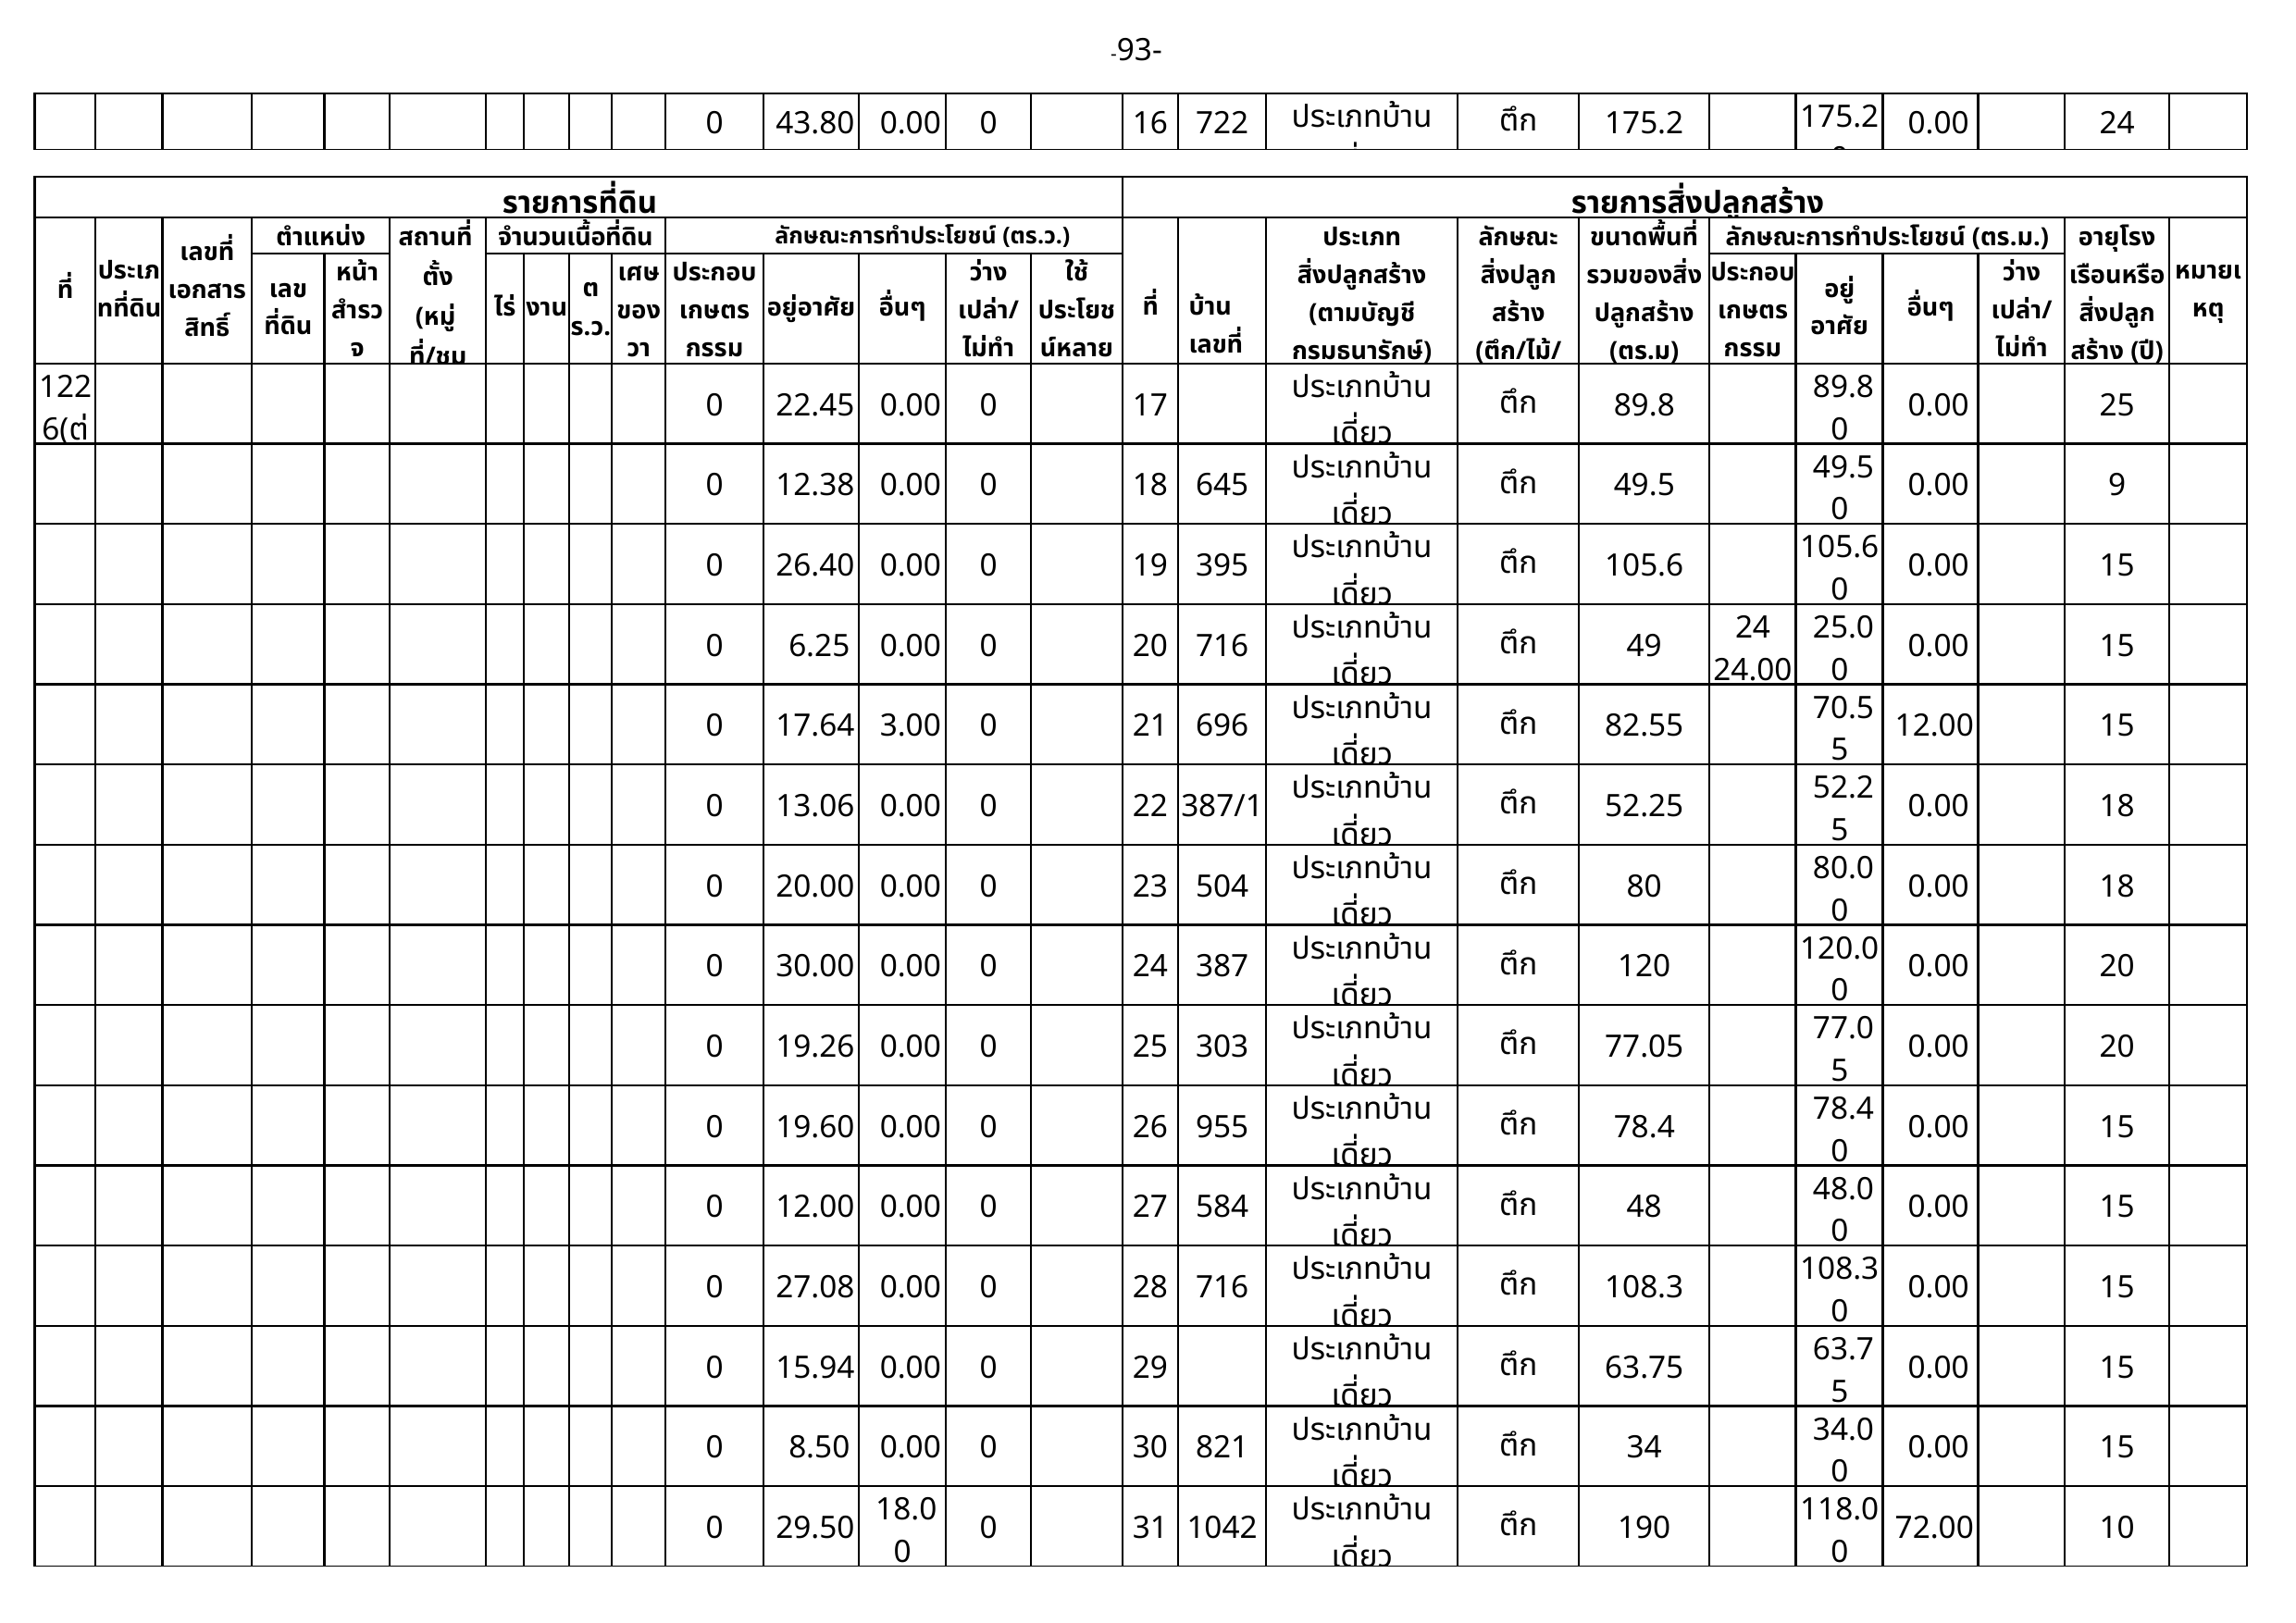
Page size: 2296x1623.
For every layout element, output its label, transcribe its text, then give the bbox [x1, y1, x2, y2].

table_cell 0.00 [860, 846, 945, 923]
table_cell [570, 525, 611, 603]
table_cell 12.00 [764, 1167, 858, 1245]
table_cell 24 24.00 [1710, 605, 1794, 683]
table_cell 0.00 [860, 1086, 945, 1164]
table_cell [613, 686, 664, 763]
table_header รายการสิ่งปลูกสร้าง [1123, 178, 2246, 217]
table_cell 29.50 [764, 1487, 858, 1566]
table_cell 0.00 [1884, 765, 1977, 844]
table_cell 0 [947, 926, 1030, 1004]
table_cell 25.00 [1797, 605, 1881, 683]
table_cell [570, 94, 611, 149]
table_cell [164, 1167, 251, 1245]
table_header รายการที่ดิน [36, 178, 1122, 217]
table_cell [164, 1246, 251, 1325]
table_cell 0 [947, 1246, 1030, 1325]
table_cell [2170, 1327, 2246, 1405]
table_cell [164, 365, 251, 442]
table_cell 25 [2066, 365, 2168, 442]
table_cell ตึก [1458, 94, 1578, 149]
table_cell [326, 445, 389, 523]
table_cell [164, 525, 251, 603]
table_cell 120.00 [1797, 926, 1881, 1004]
table_cell ประเภทบ้านเดี่ยว [1267, 1086, 1457, 1164]
table_cell [1710, 1167, 1794, 1245]
table_cell [2170, 445, 2246, 523]
table_cell เศษของวา [613, 254, 664, 363]
table_cell 0 [947, 1407, 1030, 1485]
table_cell ตึก [1458, 1006, 1578, 1084]
table_cell 0 [947, 1327, 1030, 1405]
table_cell 0 [666, 1086, 763, 1164]
table_cell 27 [1123, 1167, 1177, 1245]
table_cell อยู่อาศัย [1797, 254, 1881, 363]
table_cell [2170, 94, 2246, 149]
table_cell 0.00 [1884, 1167, 1977, 1245]
table_cell [613, 1487, 664, 1566]
table_cell [391, 1246, 485, 1325]
table_cell [326, 605, 389, 683]
table_cell [1980, 445, 2064, 523]
table_cell [391, 365, 485, 442]
table_cell [1032, 445, 1122, 523]
table_cell 0.00 [1884, 1246, 1977, 1325]
table_cell 19 [1123, 525, 1177, 603]
table_cell [1032, 846, 1122, 923]
table_cell 0.00 [860, 365, 945, 442]
table_cell [253, 605, 323, 683]
table_cell [1980, 1487, 2064, 1566]
table_cell 0.00 [1884, 1006, 1977, 1084]
table_cell 34 [1580, 1407, 1708, 1485]
table_cell ประเภทบ้านเดี่ยว [1267, 605, 1457, 683]
table_cell 0.00 [1884, 525, 1977, 603]
table_cell [36, 94, 94, 149]
table_cell งาน [525, 254, 568, 363]
table_cell ตึก [1458, 686, 1578, 763]
table_cell ตึก [1458, 605, 1578, 683]
table_cell ประเภทบ้านเดี่ยว [1267, 765, 1457, 844]
table_cell 1226(ต่อ) [36, 365, 94, 442]
table_cell [36, 605, 94, 683]
table_cell 0 [666, 846, 763, 923]
table_cell [487, 94, 523, 149]
table_cell 0 [947, 94, 1030, 149]
table_cell [2170, 365, 2246, 442]
table_cell [326, 1327, 389, 1405]
table_cell 15 [2066, 605, 2168, 683]
table_cell 0 [947, 1006, 1030, 1084]
table_cell 6.25 [764, 605, 858, 683]
table_cell [1032, 1167, 1122, 1245]
table_cell [2170, 926, 2246, 1004]
table_cell 0 [666, 365, 763, 442]
table_cell 0.00 [860, 525, 945, 603]
table_cell 15 [2066, 1407, 2168, 1485]
table_cell [164, 94, 251, 149]
table_cell 118.00 [1797, 1487, 1881, 1566]
table_cell [326, 1006, 389, 1084]
table_cell ลักษณะการทำประโยชน์ (ตร.ว.) [666, 218, 1122, 252]
table_cell [96, 365, 161, 442]
table_cell [525, 926, 568, 1004]
table_cell [570, 1327, 611, 1405]
table_cell [570, 365, 611, 442]
table_cell [253, 846, 323, 923]
table_cell 20 [2066, 1006, 2168, 1084]
table_cell 63.75 [1797, 1327, 1881, 1405]
table_cell [96, 1407, 161, 1485]
table_cell [1980, 686, 2064, 763]
table_cell 0 [666, 765, 763, 844]
table_cell 0 [666, 1006, 763, 1084]
table_cell [487, 365, 523, 442]
table_cell [570, 1086, 611, 1164]
table_cell 303 [1179, 1006, 1265, 1084]
table_cell 3.00 [860, 686, 945, 763]
table_cell [96, 846, 161, 923]
table_cell ประเภทที่ดิน [96, 218, 161, 363]
table_cell ประเภทบ้านเดี่ยว [1267, 926, 1457, 1004]
table_cell [2170, 605, 2246, 683]
table_cell 0.00 [1884, 926, 1977, 1004]
table_cell [613, 605, 664, 683]
table_cell [2170, 1487, 2246, 1566]
table_cell [391, 846, 485, 923]
table_cell 0.00 [860, 94, 945, 149]
table_cell [525, 1006, 568, 1084]
table_cell [613, 94, 664, 149]
table_cell 22.45 [764, 365, 858, 442]
table_cell [164, 605, 251, 683]
table_cell 0 [666, 1407, 763, 1485]
table_cell 49.5 [1580, 445, 1708, 523]
table_cell 821 [1179, 1407, 1265, 1485]
table_cell [1980, 525, 2064, 603]
table_cell [96, 765, 161, 844]
table_cell [253, 765, 323, 844]
table_cell 504 [1179, 846, 1265, 923]
table_cell 0.00 [860, 445, 945, 523]
table_cell ตึก [1458, 525, 1578, 603]
table_cell [525, 765, 568, 844]
table_cell 0.00 [860, 1167, 945, 1245]
table_cell 0 [947, 605, 1030, 683]
table_cell [391, 94, 485, 149]
table_cell [96, 94, 161, 149]
table_cell [1980, 926, 2064, 1004]
table_cell ประเภท สิ่งปลูกสร้าง (ตามบัญชี กรมธนารักษ์) [1267, 218, 1457, 363]
table_cell [1032, 1327, 1122, 1405]
table_cell [487, 605, 523, 683]
table_cell [570, 1407, 611, 1485]
table_cell ไร่ [487, 254, 523, 363]
table_cell 0 [666, 1246, 763, 1325]
table_cell 12.38 [764, 445, 858, 523]
table_cell [1980, 94, 2064, 149]
table_cell 16 [1123, 94, 1177, 149]
table_cell 0 [666, 1487, 763, 1566]
table_cell 18.00 [860, 1487, 945, 1566]
table_cell [391, 1086, 485, 1164]
table_cell บ้านเลขที่ [1179, 218, 1265, 363]
table_cell 17 [1123, 365, 1177, 442]
table_cell ว่างเปล่า/ไม่ทำประโยชน์ [947, 254, 1030, 363]
table_cell [253, 445, 323, 523]
table_cell อื่นๆ [1884, 254, 1977, 363]
table_cell 0 [947, 1167, 1030, 1245]
table_cell [96, 686, 161, 763]
table_cell [36, 1086, 94, 1164]
table_cell [525, 1327, 568, 1405]
table_cell [1710, 1407, 1794, 1485]
table_cell [36, 1246, 94, 1325]
table_cell [36, 1407, 94, 1485]
table_cell 23 [1123, 846, 1177, 923]
table_cell 0.00 [860, 1407, 945, 1485]
table_cell 0.00 [860, 1006, 945, 1084]
table_cell ประกอบเกษตร กรรม [666, 254, 763, 363]
table_cell 10 [2066, 1487, 2168, 1566]
table_cell 0 [666, 686, 763, 763]
table_cell [391, 926, 485, 1004]
table_cell [1980, 1407, 2064, 1485]
table_cell 0.00 [860, 1327, 945, 1405]
table_cell [487, 765, 523, 844]
table_cell [613, 445, 664, 523]
table_cell [570, 846, 611, 923]
table_cell [1179, 365, 1265, 442]
table_cell เลขที่ดิน [253, 254, 323, 363]
table_cell [36, 926, 94, 1004]
table_cell 78.4 [1580, 1086, 1708, 1164]
table_cell [326, 846, 389, 923]
table_cell 78.40 [1797, 1086, 1881, 1164]
table_cell [570, 445, 611, 523]
table_cell 0 [947, 765, 1030, 844]
table_cell ตำแหน่งที่ดิน [253, 218, 389, 252]
table_cell [1710, 525, 1794, 603]
table_cell 716 [1179, 1246, 1265, 1325]
table_cell 15 [2066, 525, 2168, 603]
table_cell [613, 1086, 664, 1164]
table_cell 80 [1580, 846, 1708, 923]
table_cell [96, 525, 161, 603]
table_cell [253, 94, 323, 149]
table_cell 24 [1123, 926, 1177, 1004]
table_cell [164, 1407, 251, 1485]
table_cell [391, 1006, 485, 1084]
table_cell [2170, 1167, 2246, 1245]
table_cell 0 [666, 926, 763, 1004]
table_cell [487, 1407, 523, 1485]
table_cell [487, 525, 523, 603]
table_cell ประกอบเกษตร กรรม [1710, 254, 1794, 363]
table_cell 80.00 [1797, 846, 1881, 923]
table_cell 0 [947, 1086, 1030, 1164]
table_cell ตึก [1458, 926, 1578, 1004]
table_cell [391, 686, 485, 763]
table_cell [391, 1167, 485, 1245]
table_cell 0 [666, 1327, 763, 1405]
table_cell [36, 1327, 94, 1405]
table_cell ประเภทบ้านเดี่ยว [1267, 94, 1457, 149]
table_cell 0 [666, 94, 763, 149]
table_cell 27.08 [764, 1246, 858, 1325]
table_cell [570, 1006, 611, 1084]
table_cell 17.64 [764, 686, 858, 763]
table_cell [326, 94, 389, 149]
table_cell 19.26 [764, 1006, 858, 1084]
table_cell 63.75 [1580, 1327, 1708, 1405]
table_cell [253, 1246, 323, 1325]
table_cell 0 [666, 605, 763, 683]
table_cell 108.3 [1580, 1246, 1708, 1325]
table_cell [613, 1006, 664, 1084]
table_cell [487, 926, 523, 1004]
table_cell [1710, 765, 1794, 844]
table_cell 0 [947, 1487, 1030, 1566]
table_cell 0.00 [1884, 445, 1977, 523]
table_cell ขนาดพื้นที่รวมของสิ่งปลูกสร้าง (ตร.ม) [1580, 218, 1708, 363]
table_cell 89.80 [1797, 365, 1881, 442]
table_cell [326, 1167, 389, 1245]
table_cell 9 [2066, 445, 2168, 523]
table_cell 24 [2066, 94, 2168, 149]
table_cell 584 [1179, 1167, 1265, 1245]
table_cell ประเภทบ้านเดี่ยว [1267, 1407, 1457, 1485]
table_cell [487, 1086, 523, 1164]
table_cell [487, 686, 523, 763]
table_cell [1032, 1407, 1122, 1485]
table_cell 52.25 [1580, 765, 1708, 844]
table_cell 15 [2066, 1167, 2168, 1245]
table_cell [391, 765, 485, 844]
table_cell [525, 605, 568, 683]
table_cell 52.25 [1797, 765, 1881, 844]
table_cell 15 [2066, 1086, 2168, 1164]
table_cell ตึก [1458, 1407, 1578, 1485]
table_cell ลักษณะ สิ่งปลูกสร้าง (ตึก/ไม้/ ครึ่งตึกครึ่งไม้) [1458, 218, 1578, 363]
table_cell [570, 1487, 611, 1566]
table_cell [613, 765, 664, 844]
table_cell 0.00 [1884, 605, 1977, 683]
table_cell 8.50 [764, 1407, 858, 1485]
table_cell 696 [1179, 686, 1265, 763]
table_cell 82.55 [1580, 686, 1708, 763]
table_cell [1032, 926, 1122, 1004]
table_cell [1179, 1327, 1265, 1405]
table_cell [1980, 846, 2064, 923]
table_cell [1710, 1086, 1794, 1164]
table_cell 0 [947, 846, 1030, 923]
table_cell ประเภทบ้านเดี่ยว [1267, 686, 1457, 763]
table_cell [1710, 1487, 1794, 1566]
table_cell [525, 525, 568, 603]
table_cell ตึก [1458, 1246, 1578, 1325]
table_cell 722 [1179, 94, 1265, 149]
table_cell [570, 1167, 611, 1245]
table_cell [96, 1086, 161, 1164]
table_cell 0 [947, 686, 1030, 763]
table_cell 105.60 [1797, 525, 1881, 603]
table_cell [391, 1407, 485, 1485]
table_cell [326, 525, 389, 603]
table_cell [1980, 1246, 2064, 1325]
table_cell ตึก [1458, 1487, 1578, 1566]
table_cell ตึก [1458, 765, 1578, 844]
table_cell [96, 1487, 161, 1566]
table_cell [164, 445, 251, 523]
table_cell 48.00 [1797, 1167, 1881, 1245]
table_cell [1980, 365, 2064, 442]
table_cell [253, 1006, 323, 1084]
table_cell 0.00 [1884, 94, 1977, 149]
table_cell [1032, 365, 1122, 442]
table_cell 31 [1123, 1487, 1177, 1566]
table_cell 21 [1123, 686, 1177, 763]
table_cell [253, 525, 323, 603]
table_cell ตึก [1458, 846, 1578, 923]
table_cell ประเภทบ้านเดี่ยว [1267, 1006, 1457, 1084]
table_cell 0.00 [860, 926, 945, 1004]
table_cell 716 [1179, 605, 1265, 683]
table_cell [525, 1487, 568, 1566]
table_cell 387/1 [1179, 765, 1265, 844]
table_cell [1710, 94, 1794, 149]
table_cell [613, 365, 664, 442]
table_cell ที่ [36, 218, 94, 363]
table_cell [1032, 686, 1122, 763]
table_cell [326, 1086, 389, 1164]
table_cell 0.00 [860, 1246, 945, 1325]
table_cell [1980, 1006, 2064, 1084]
table_cell 0.00 [1884, 1327, 1977, 1405]
table_cell ลักษณะการทำประโยชน์ (ตร.ม.) [1710, 218, 2064, 252]
table_cell 0 [947, 525, 1030, 603]
table_cell [525, 1086, 568, 1164]
table_cell ประเภทบ้านเดี่ยว [1267, 1327, 1457, 1405]
table_cell [570, 926, 611, 1004]
table_cell [391, 605, 485, 683]
table_cell 30.00 [764, 926, 858, 1004]
table_cell 645 [1179, 445, 1265, 523]
table_cell [1710, 1246, 1794, 1325]
table_cell 70.55 [1797, 686, 1881, 763]
table_cell 49 [1580, 605, 1708, 683]
table_cell 387 [1179, 926, 1265, 1004]
table_cell อยู่อาศัย [764, 254, 858, 363]
table_cell [1710, 926, 1794, 1004]
table_cell [1710, 1327, 1794, 1405]
table_cell [326, 926, 389, 1004]
table_cell 20.00 [764, 846, 858, 923]
table_cell [36, 445, 94, 523]
table_cell [253, 926, 323, 1004]
table_cell [326, 1487, 389, 1566]
table_cell [36, 525, 94, 603]
table_cell [1032, 765, 1122, 844]
table_cell จำนวนเนื้อที่ดิน [487, 218, 664, 252]
table_cell [2170, 846, 2246, 923]
table_cell ตึก [1458, 1086, 1578, 1164]
table_cell 0 [666, 525, 763, 603]
table_cell [613, 1407, 664, 1485]
table_cell 15 [2066, 1327, 2168, 1405]
table_cell 48 [1580, 1167, 1708, 1245]
table_cell เลขที่เอกสารสิทธิ์ [164, 218, 251, 363]
table_cell [36, 1487, 94, 1566]
table_cell [391, 1327, 485, 1405]
table_cell 12.00 [1884, 686, 1977, 763]
table_cell [1980, 1327, 2064, 1405]
table_cell ประเภทบ้านเดี่ยว [1267, 445, 1457, 523]
table_cell [1710, 445, 1794, 523]
table_cell [96, 1246, 161, 1325]
table_cell [96, 1327, 161, 1405]
table_cell [164, 686, 251, 763]
table_cell ตึก [1458, 365, 1578, 442]
table_cell 120 [1580, 926, 1708, 1004]
table_cell ตึก [1458, 445, 1578, 523]
table_cell [525, 94, 568, 149]
table_cell [326, 1407, 389, 1485]
table_cell [326, 765, 389, 844]
table_cell [326, 1246, 389, 1325]
table_cell [2170, 1006, 2246, 1084]
table_cell 0 [947, 365, 1030, 442]
table_cell [1032, 1086, 1122, 1164]
table_cell 15 [2066, 1246, 2168, 1325]
table_cell [613, 525, 664, 603]
table_cell 1042 [1179, 1487, 1265, 1566]
table_cell [525, 686, 568, 763]
table_cell 72.00 [1884, 1487, 1977, 1566]
table_cell [253, 686, 323, 763]
table_cell 30 [1123, 1407, 1177, 1485]
table_cell [1710, 365, 1794, 442]
table_cell 19.60 [764, 1086, 858, 1164]
table_cell 28 [1123, 1246, 1177, 1325]
table_cell 0 [666, 445, 763, 523]
table_cell [570, 605, 611, 683]
table_cell 105.6 [1580, 525, 1708, 603]
table_cell [613, 846, 664, 923]
table_cell [253, 1167, 323, 1245]
table_cell [1710, 1006, 1794, 1084]
table_cell [36, 765, 94, 844]
table_cell [164, 926, 251, 1004]
table_cell [164, 1327, 251, 1405]
table_cell [2170, 525, 2246, 603]
table_cell 49.50 [1797, 445, 1881, 523]
table_cell [487, 1006, 523, 1084]
table_cell ตึก [1458, 1327, 1578, 1405]
table_cell [326, 686, 389, 763]
table_cell [525, 846, 568, 923]
table_cell 395 [1179, 525, 1265, 603]
table_cell ประเภทบ้านเดี่ยว [1267, 365, 1457, 442]
table_cell 0.00 [1884, 365, 1977, 442]
table_cell [2170, 1407, 2246, 1485]
table_cell [391, 1487, 485, 1566]
table_cell 175.2 [1580, 94, 1708, 149]
table_cell [164, 1487, 251, 1566]
table_cell [525, 1246, 568, 1325]
table_cell 77.05 [1797, 1006, 1881, 1084]
table_cell [570, 765, 611, 844]
table_cell ประเภทบ้านเดี่ยว [1267, 1487, 1457, 1566]
table_cell 18 [1123, 445, 1177, 523]
table_cell [487, 1246, 523, 1325]
table_cell 22 [1123, 765, 1177, 844]
table_cell หมายเหตุ [2170, 218, 2246, 363]
table_cell [487, 1167, 523, 1245]
table_cell 26.40 [764, 525, 858, 603]
table_cell [570, 1246, 611, 1325]
table_cell [96, 1006, 161, 1084]
table_cell 20 [2066, 926, 2168, 1004]
table_cell สถานที่ตั้ง (หมู่ที่/ชุมชุน, ตำบล) [391, 218, 485, 363]
table_cell [253, 1327, 323, 1405]
table_cell [487, 1487, 523, 1566]
table_cell 89.8 [1580, 365, 1708, 442]
table_cell [1032, 525, 1122, 603]
table_cell [487, 445, 523, 523]
table_cell ประเภทบ้านเดี่ยว [1267, 525, 1457, 603]
table_cell 13.06 [764, 765, 858, 844]
table_cell [1710, 686, 1794, 763]
table_cell [613, 1327, 664, 1405]
table_cell 0.00 [1884, 846, 1977, 923]
table_cell [525, 1167, 568, 1245]
table_cell [613, 926, 664, 1004]
table_cell 0.00 [1884, 1407, 1977, 1485]
table_cell 29 [1123, 1327, 1177, 1405]
table_cell อายุโรงเรือนหรือ สิ่งปลูกสร้าง (ปี) [2066, 218, 2168, 363]
table_cell ประเภทบ้านเดี่ยว [1267, 1246, 1457, 1325]
table_cell [1032, 94, 1122, 149]
table_cell 0 [947, 445, 1030, 523]
table_cell [36, 1006, 94, 1084]
table_cell [36, 846, 94, 923]
table_cell [1032, 1487, 1122, 1566]
table_cell [613, 1246, 664, 1325]
table_cell [96, 445, 161, 523]
table_cell [1032, 605, 1122, 683]
table_cell [36, 1167, 94, 1245]
table_cell 0.00 [860, 765, 945, 844]
table_cell ประเภทบ้านเดี่ยว [1267, 1167, 1457, 1245]
table_cell [2170, 1086, 2246, 1164]
table_cell [253, 1487, 323, 1566]
table_cell 0.00 [1884, 1086, 1977, 1164]
table_cell [391, 445, 485, 523]
table_cell [36, 686, 94, 763]
table_cell 15 [2066, 686, 2168, 763]
table_cell [487, 846, 523, 923]
table_cell [391, 525, 485, 603]
table_cell หน้าสำรวจ [326, 254, 389, 363]
table_cell [525, 365, 568, 442]
table_cell 26 [1123, 1086, 1177, 1164]
table_cell [96, 605, 161, 683]
table_cell [253, 1407, 323, 1485]
table_cell 25 [1123, 1006, 1177, 1084]
table_cell [525, 445, 568, 523]
table_cell [2170, 686, 2246, 763]
table_cell [96, 1167, 161, 1245]
table_cell [570, 686, 611, 763]
table_cell [1980, 765, 2064, 844]
table_cell [253, 365, 323, 442]
table_cell อื่นๆ [860, 254, 945, 363]
table_cell [164, 846, 251, 923]
table_cell 175.20 [1797, 94, 1881, 149]
table_cell 15.94 [764, 1327, 858, 1405]
table_cell [1710, 846, 1794, 923]
table_cell [164, 765, 251, 844]
table_cell [1980, 1167, 2064, 1245]
table_cell ตึก [1458, 1167, 1578, 1245]
table_cell [1980, 1086, 2064, 1164]
table_cell [2170, 765, 2246, 844]
table_cell ตร.ว. [570, 254, 611, 363]
table_cell ใช้ประโยชน์หลายประเภท [1032, 254, 1122, 363]
table_cell [2170, 1246, 2246, 1325]
table_cell ที่ [1123, 218, 1177, 363]
table_cell [164, 1086, 251, 1164]
table_cell [96, 926, 161, 1004]
table_cell 0 [666, 1167, 763, 1245]
table_cell 0.00 [860, 605, 945, 683]
table_cell 18 [2066, 846, 2168, 923]
table_cell [326, 365, 389, 442]
table_cell 190 [1580, 1487, 1708, 1566]
table_cell [525, 1407, 568, 1485]
table_cell ว่างเปล่า/ไม่ทำประโยชน์ [1980, 254, 2064, 363]
table_cell 43.80 [764, 94, 858, 149]
table_cell [1032, 1246, 1122, 1325]
table_cell [487, 1327, 523, 1405]
table_cell 20 [1123, 605, 1177, 683]
table_cell [1980, 605, 2064, 683]
table_cell 18 [2066, 765, 2168, 844]
table_cell 955 [1179, 1086, 1265, 1164]
table_cell [613, 1167, 664, 1245]
table_cell [1032, 1006, 1122, 1084]
table_cell ประเภทบ้านเดี่ยว [1267, 846, 1457, 923]
table_cell 34.00 [1797, 1407, 1881, 1485]
table_cell [164, 1006, 251, 1084]
table_cell 108.30 [1797, 1246, 1881, 1325]
table_cell 77.05 [1580, 1006, 1708, 1084]
table_cell [253, 1086, 323, 1164]
